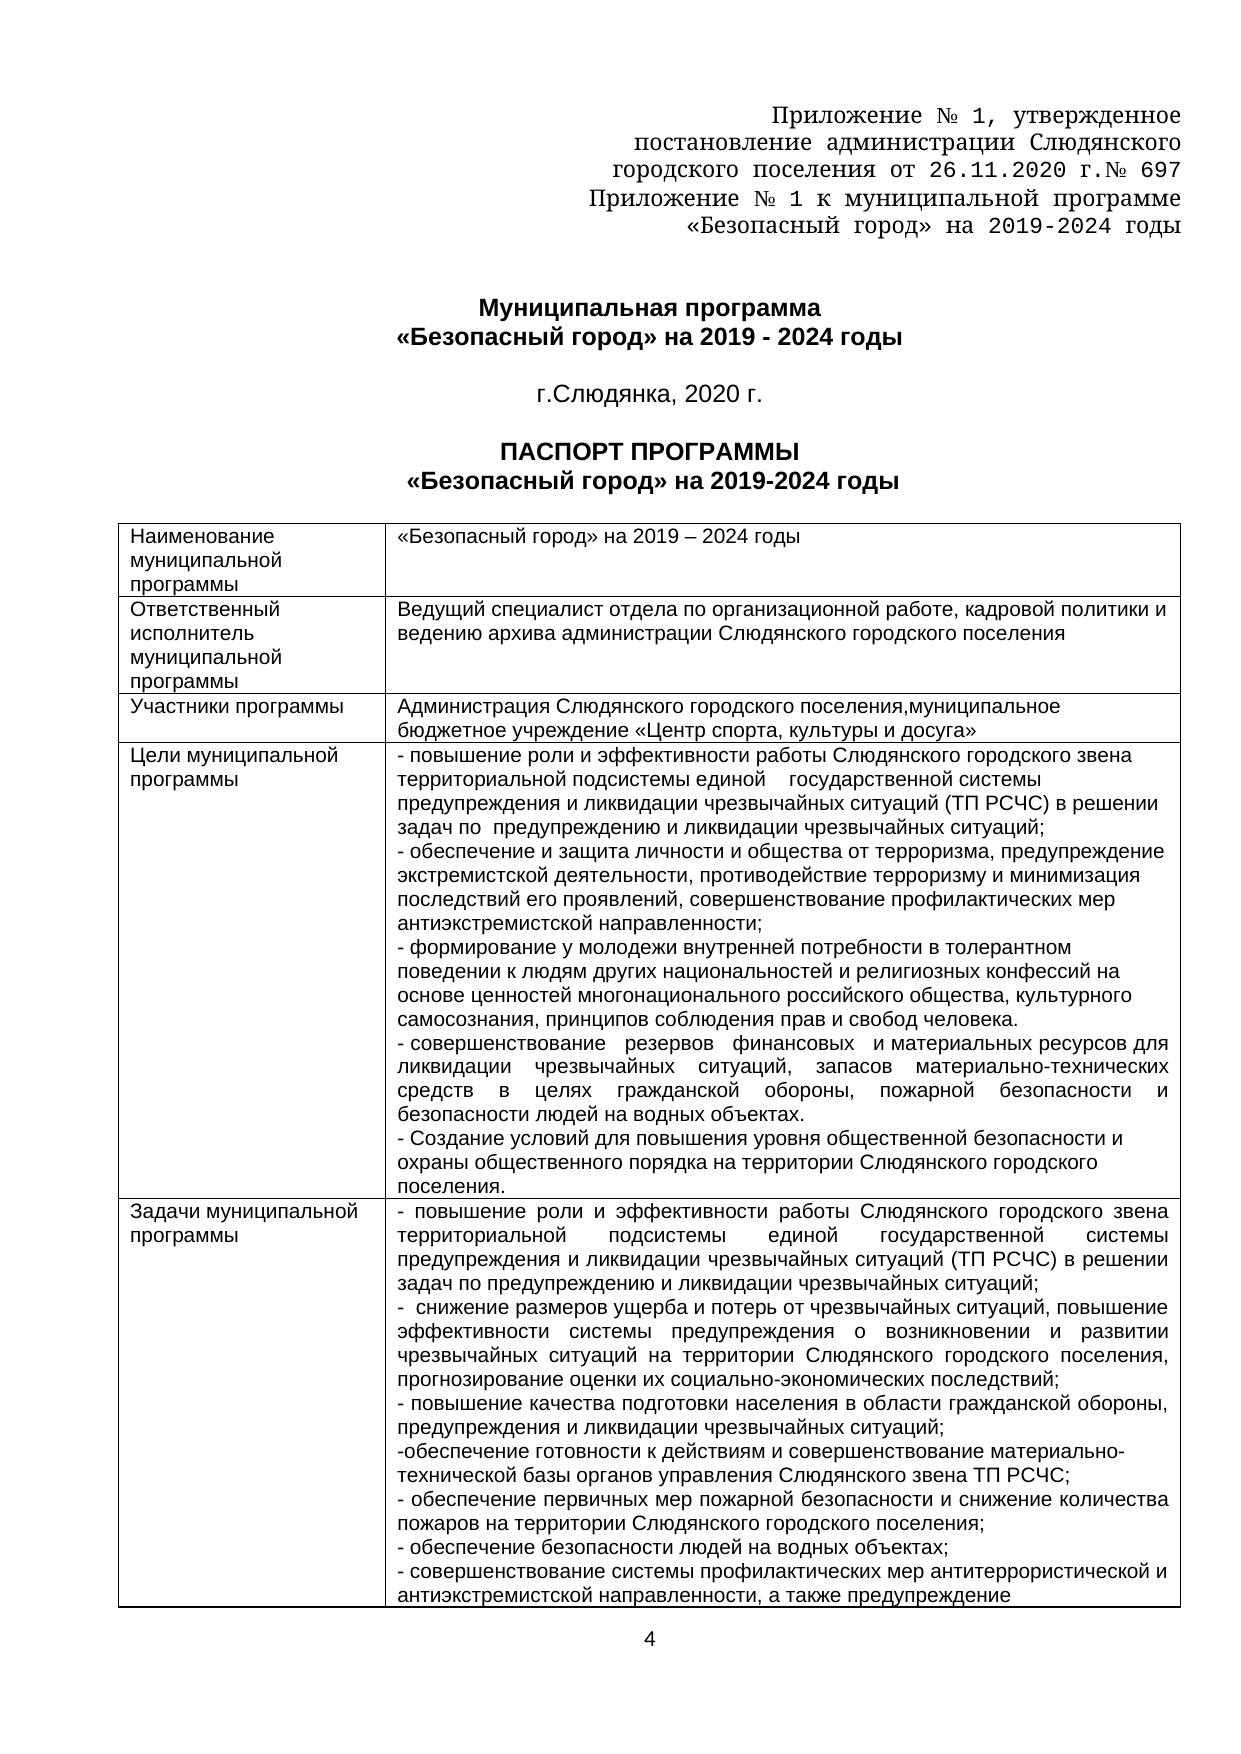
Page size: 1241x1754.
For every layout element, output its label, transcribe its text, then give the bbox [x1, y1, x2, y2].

text «Безопасный город» на 2019-2024 годы [118, 466, 1181, 494]
text Приложение № 1, утвержденное [118, 102, 1181, 130]
table_cell Участники программы [119, 694, 385, 742]
text городского поселения от 26.11.2020 г.№ 697 [118, 156, 1181, 185]
text постановление администрации Слюдянского [118, 130, 1181, 156]
text Муниципальная программа [118, 293, 1181, 322]
table_cell Цели муниципальной программы [119, 743, 385, 1198]
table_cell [119, 1199, 385, 1606]
table_cell Администрация Слюдянского городского поселения,муниципальное бюджетное учреждение «Центр спорта, культуры и досуга» [386, 694, 1180, 742]
text «Безопасный город» на 2019 - 2024 годы [118, 322, 1181, 351]
table_header «Безопасный город» на 2019 – 2024 годы [386, 524, 1180, 596]
table_cell Ведущий специалист отдела по организационной работе, кадровой политики и ведению архива администрации Слюдянского городского поселения [386, 597, 1180, 693]
text ПАСПОРТ ПРОГРАММЫ [118, 437, 1181, 466]
text «Безопасный город» на 2019-2024 годы [118, 213, 1181, 240]
text г.Слюдянка, 2020 г. [118, 379, 1181, 408]
table_cell Ответственный исполнитель муниципальной программы [119, 597, 385, 693]
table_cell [386, 1199, 1180, 1606]
table_header Наименование муниципальной программы [119, 524, 385, 596]
table_cell - повышение роли и эффективности работы Слюдянского городского звена территориальной подсистемы единой государственной системы предупреждения и ликвидации чрезвычайных ситуаций (ТП РСЧС) в решении задач по предупреждению и ликвидации чрезвычайных ситуаций; - обеспечение и защита личности и общества от терроризма, предупреждение экстремистской деятельности, противодействие терроризму и минимизация последствий его проявлений, совершенствование профилактических мер антиэкстремистской направленности; - формирование у молодежи внутренней потребности в толерантном поведении к людям других национальностей и религиозных конфессий на основе ценностей многонационального российского общества, культурного самосознания, принципов соблюдения прав и свобод человека. - совершенствование резервов финансовых и материальных ресурсов для ликвидации чрезвычайных ситуаций, запасов материально-технических средств в целях гражданской обороны, пожарной безопасности и безопасности людей на водных объектах. - Создание условий для повышения уровня общественной безопасности и охраны общественного порядка на территории Слюдянского городского поселения. [386, 743, 1180, 1198]
text Приложение № 1 к муниципальной программе [118, 185, 1181, 213]
